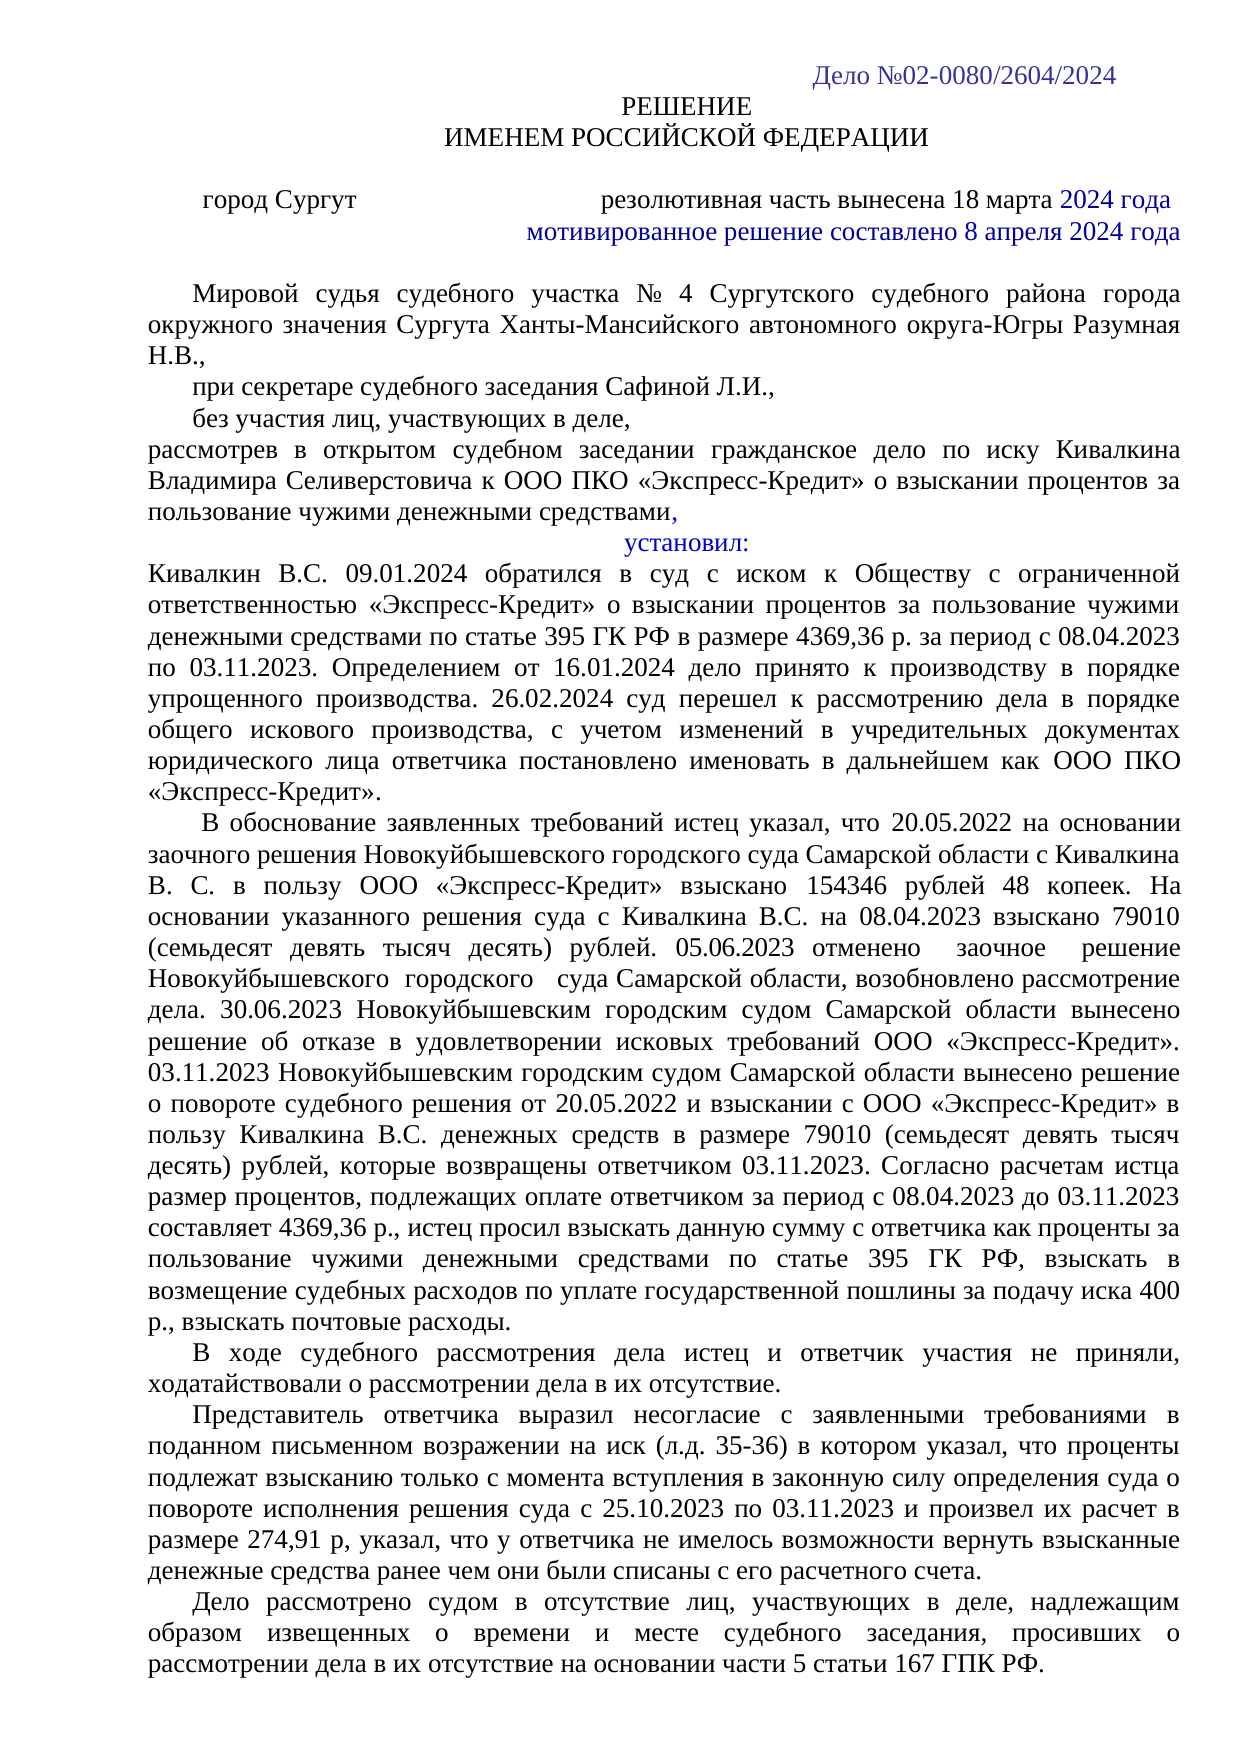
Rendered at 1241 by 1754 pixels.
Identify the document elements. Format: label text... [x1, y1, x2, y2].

text В обоснование заявленных требований истец указал, что 20.05.2022 на основании заочного решения Новокуйбышевского городского суда Самарской области с Кивалкина В. С. в пользу ООО «Экспресс-Кредит» взыскано 154346 рублей 48 копеек. На основании указанного решения суда с Кивалкина В.С. на 08.04.2023 взыскано 79010 (семьдесят девять тысяч десять) рублей. 05.06.2023 отменено заочное решение Новокуйбышевского городского суда Самарской области, возобновлено рассмотрение дела. 30.06.2023 Новокуйбышевским городским судом Самарской области вынесено решение об отказе в удовлетворении исковых требований ООО «Экспресс-Кредит». 03.11.2023 Новокуйбышевским городским судом Самарской области вынесено решение о повороте судебного решения от 20.05.2022 и взыскании с ООО «Экспресс-Кредит» в пользу Кивалкина В.С. денежных средств в размере 79010 (семьдесят девять тысяч десять) рублей, которые возвращены ответчиком 03.11.2023. Согласно расчетам истца размер процентов, подлежащих оплате ответчиком за период с 08.04.2023 до 03.11.2023 составляет 4369,36 р., истец просил взыскать данную сумму с ответчика как проценты за пользование чужими денежными средствами по статье 395 ГК РФ, взыскать в возмещение судебных расходов по уплате государственной пошлины за подачу иска 400 р., взыскать почтовые расходы. [148, 807, 1181, 1336]
text при секретаре судебного заседания Сафиной Л.И., [148, 371, 1181, 402]
text Дело рассмотрено судом в отсутствие лиц, участвующих в деле, надлежащим образом извещенных о времени и месте судебного заседания, просивших о рассмотрении дела в их отсутствие на основании части 5 статьи 167 ГПК РФ. [148, 1585, 1181, 1679]
text рассмотрев в открытом судебном заседании гражданское дело по иску Кивалкина Владимира Селиверстовича к ООО ПКО «Экспресс-Кредит» о взыскании процентов за пользование чужими денежными средствами, [148, 433, 1181, 526]
text Кивалкин В.С. 09.01.2024 обратился в суд с иском к Обществу с ограниченной ответственностью «Экспресс-Кредит» о взыскании процентов за пользование чужими денежными средствами по статье 395 ГК РФ в размере 4369,36 р. за период с 08.04.2023 по 03.11.2023. Определением от 16.01.2024 дело принято к производству в порядке упрощенного производства. 26.02.2024 суд перешел к рассмотрению дела в порядке общего искового производства, с учетом изменений в учредительных документах юридического лица ответчика постановлено именовать в дальнейшем как ООО ПКО «Экспресс-Кредит». [148, 557, 1181, 807]
text без участия лиц, участвующих в деле, [148, 402, 1181, 433]
text Представитель ответчика выразил несогласие с заявленными требованиями в поданном письменном возражении на иск (л.д. 35-36) в котором указал, что проценты подлежат взысканию только с момента вступления в законную силу определения суда о повороте исполнения решения суда с 25.10.2023 по 03.11.2023 и произвел их расчет в размере 274,91 р, указал, что у ответчика не имелось возможности вернуть взысканные денежные средства ранее чем они были списаны с его расчетного счета. [148, 1398, 1181, 1585]
text мотивированное решение составлено 8 апреля 2024 года [148, 215, 1181, 246]
text Дело №02-0080/2604/2024 [148, 59, 1181, 90]
text ИМЕНЕМ РОССИЙСКОЙ ФЕДЕРАЦИИ [148, 121, 1181, 152]
text установил: [148, 526, 1181, 557]
text город Сургут резолютивная часть вынесена 18 марта 2024 года [148, 184, 1181, 215]
text РЕШЕНИЕ [148, 90, 1181, 121]
text Мировой судья судебного участка № 4 Сургутского судебного района города окружного значения Сургута Ханты-Мансийского автономного округа-Югры Разумная Н.В., [148, 277, 1181, 371]
text В ходе судебного рассмотрения дела истец и ответчик участия не приняли, ходатайствовали о рассмотрении дела в их отсутствие. [148, 1336, 1181, 1398]
